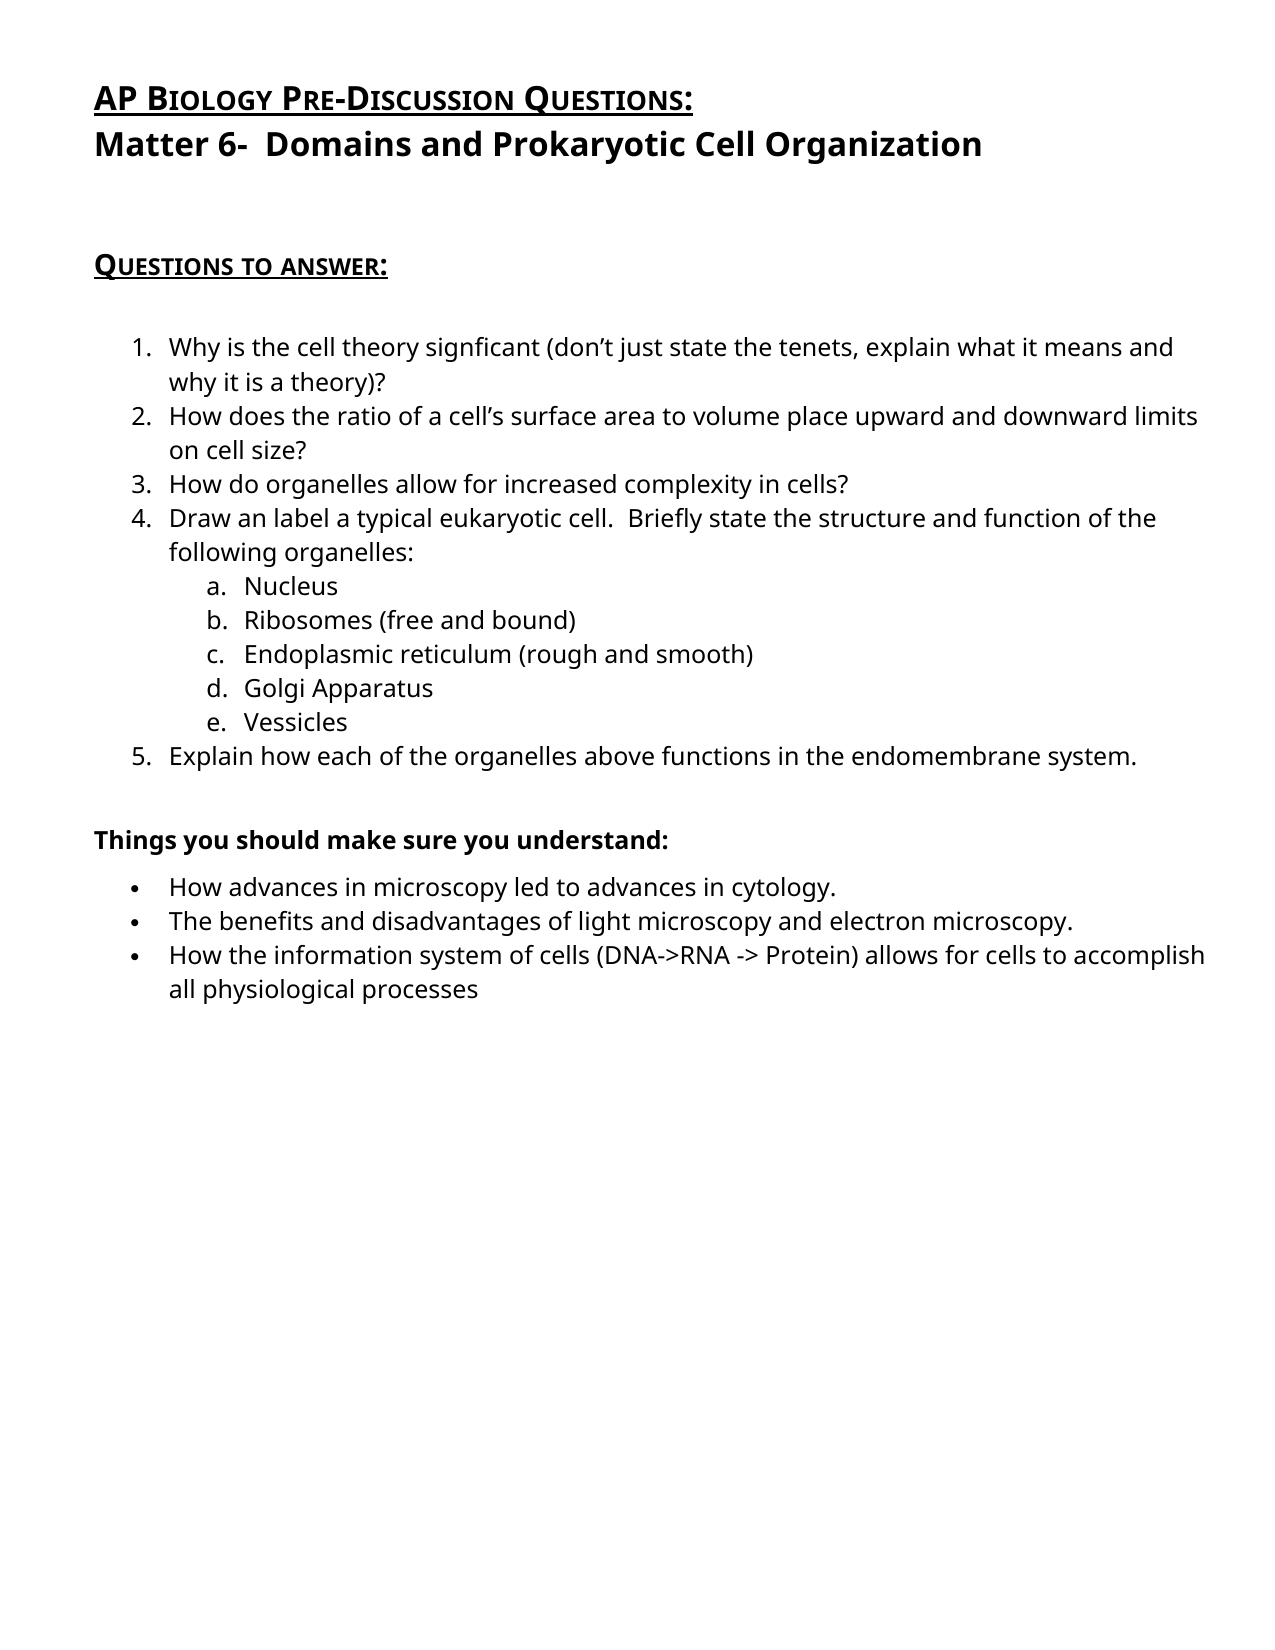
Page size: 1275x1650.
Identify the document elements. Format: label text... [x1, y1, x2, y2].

list How advances in microscopy led to advances in cytology. [131, 869, 1209, 903]
text Things you should make sure you understand: [94, 823, 1209, 857]
list Golgi Apparatus [206, 671, 1209, 705]
list Why is the cell theory signficant (don’t just state the tenets, explain what it means and why it is a theory)? [131, 330, 1209, 398]
list Explain how each of the organelles above functions in the endomembrane system. [131, 739, 1209, 773]
list How the information system of cells (DNA->RNA -> Protein) allows for cells to accomplish all physiological processes [131, 938, 1209, 1006]
list Ribosomes (free and bound) [206, 603, 1209, 637]
list How does the ratio of a cell’s surface area to volume place upward and downward limits on cell size? [131, 398, 1209, 466]
list How do organelles allow for increased complexity in cells? [131, 466, 1209, 500]
list The benefits and disadvantages of light microscopy and electron microscopy. [131, 903, 1209, 938]
text Questions to answer: [94, 244, 1209, 283]
list Nucleus [206, 568, 1209, 603]
list Vessicles [206, 705, 1209, 739]
list Endoplasmic reticulum (rough and smooth) [206, 637, 1209, 671]
list Draw an label a typical eukaryotic cell. Briefly state the structure and function of the following organelles: [131, 500, 1209, 568]
